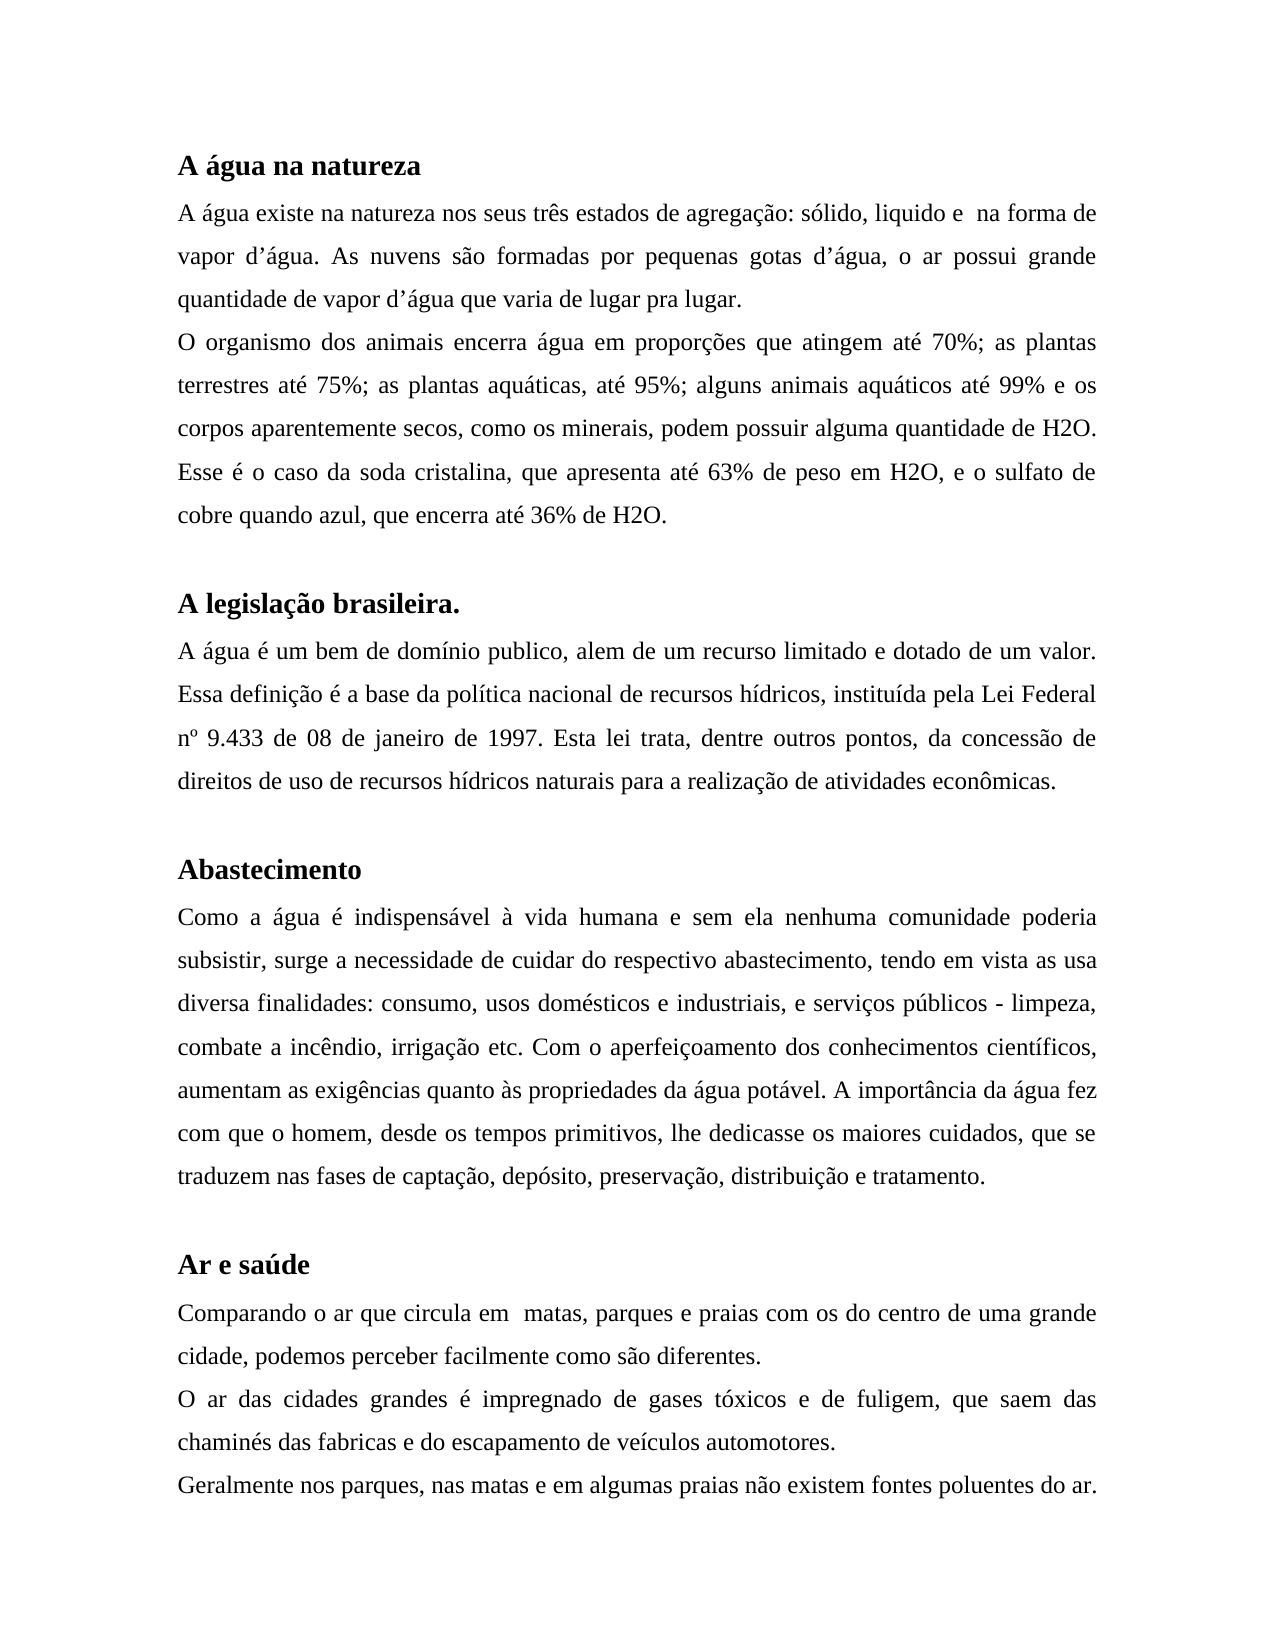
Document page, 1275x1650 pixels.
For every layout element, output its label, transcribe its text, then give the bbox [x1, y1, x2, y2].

text A legislação brasileira. [177, 586, 1098, 619]
text Comparando o ar que circula em matas, parques e praias com os do centro de uma grande cidade, podemos perceber facilmente como são diferentes. [177, 1298, 1098, 1369]
text O organismo dos animais encerra água em proporções que atingem até 70%; as plantas terrestres até 75%; as plantas aquáticas, até 95%; alguns animais aquáticos até 99% e os corpos aparentemente secos, como os minerais, podem possuir alguma quantidade de H2O. Esse é o caso da soda cristalina, que apresenta até 63% de peso em H2O, e o sulfato de cobre quando azul, que encerra até 36% de H2O. [177, 327, 1098, 528]
text O ar das cidades grandes é impregnado de gases tóxicos e de fuligem, que saem das chaminés das fabricas e do escapamento de veículos automotores. [177, 1384, 1098, 1456]
subtitle Ar e saúde [177, 1247, 1098, 1281]
text Geralmente nos parques, nas matas e em algumas praias não existem fontes poluentes do ar. [177, 1470, 1098, 1499]
subtitle A água na natureza [177, 148, 1098, 181]
text Como a água é indispensável à vida humana e sem ela nenhuma comunidade poderia subsistir, surge a necessidade de cuidar do respectivo abastecimento, tendo em vista as usa diversa finalidades: consumo, usos domésticos e industriais, e serviços públicos - limpeza, combate a incêndio, irrigação etc. Com o aperfeiçoamento dos conhecimentos científicos, aumentam as exigências quanto às propriedades da água potável. A importância da água fez com que o homem, desde os tempos primitivos, lhe dedicasse os maiores cuidados, que se traduzem nas fases de captação, depósito, preservação, distribuição e tratamento. [177, 902, 1098, 1190]
subtitle Abastecimento [177, 852, 1098, 886]
text A água existe na natureza nos seus três estados de agregação: sólido, liquido e na forma de vapor d’água. As nuvens são formadas por pequenas gotas d’água, o ar possui grande quantidade de vapor d’água que varia de lugar pra lugar. [177, 198, 1098, 313]
text A água é um bem de domínio publico, alem de um recurso limitado e dotado de um valor. Essa definição é a base da política nacional de recursos hídricos, instituída pela Lei Federal nº 9.433 de 08 de janeiro de 1997. Esta lei trata, dentre outros pontos, da concessão de direitos de uso de recursos hídricos naturais para a realização de atividades econômicas. [177, 636, 1098, 794]
